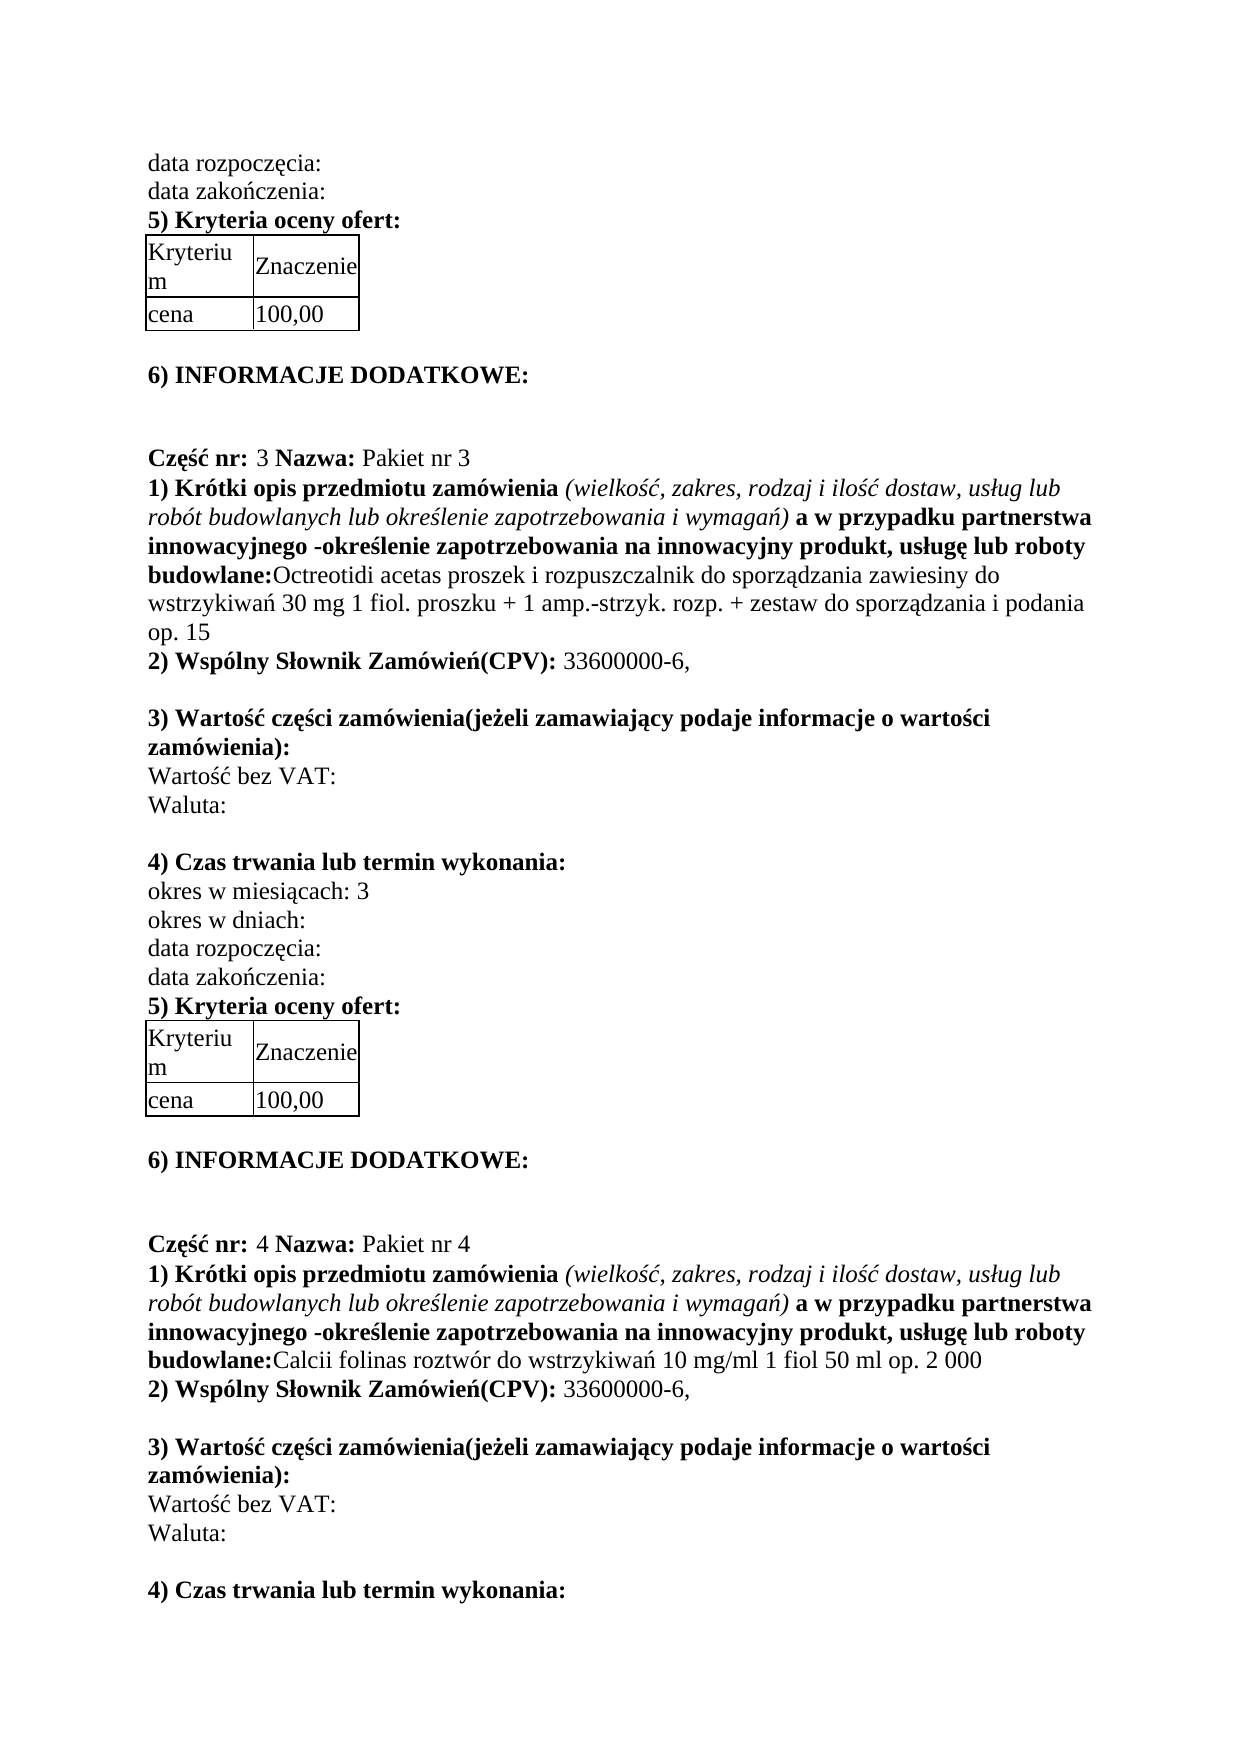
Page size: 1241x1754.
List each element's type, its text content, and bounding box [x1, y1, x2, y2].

table_header Pakiet nr 4 [360, 1228, 476, 1259]
table_header Znaczenie [254, 1021, 358, 1082]
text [148, 148, 1093, 234]
table_header Nazwa: [273, 442, 360, 473]
table_cell cena [147, 298, 253, 329]
table_cell cena [147, 1083, 253, 1115]
table_cell 100,00 [254, 298, 358, 329]
table_header Część nr: [146, 442, 254, 473]
table_header Kryterium [147, 236, 253, 296]
text 1) Krótki opis przedmiotu zamówienia (wielkość, zakres, rodzaj i ilość dostaw, usług lub robót budowlanych lub określenie zapotrzebowania i wymagań) a w przypadku partnerstwa innowacyjnego -określenie zapotrzebowania na innowacyjny produkt, usługę lub roboty budowlane:Octreotidi acetas proszek i rozpuszczalnik do sporządzania zawiesiny do wstrzykiwań 30 mg 1 fiol. proszku + 1 amp.-strzyk. rozp. + zestaw do sporządzania i podania op. 15 2) Wspólny Słownik Zamówień(CPV): 33600000-6, 3) Wartość części zamówienia(jeżeli zamawiający podaje informacje o wartości zamówienia): Wartość bez VAT: Waluta: 4) Czas trwania lub termin wykonania: okres w miesiącach: 3 okres w dniach: data rozpoczęcia: data zakończenia: 5) Kryteria oceny ofert: [148, 473, 1093, 1020]
text 6) INFORMACJE DODATKOWE: [148, 331, 1093, 417]
table_cell 100,00 [254, 1083, 358, 1115]
table_header 4 [255, 1228, 273, 1259]
text 6) INFORMACJE DODATKOWE: [148, 1117, 1093, 1202]
table_header Kryterium [147, 1021, 253, 1082]
table_header Pakiet nr 3 [360, 442, 476, 473]
table_header Nazwa: [273, 1228, 360, 1259]
table_header 3 [255, 442, 273, 473]
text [148, 1259, 1093, 1604]
table_header Znaczenie [254, 236, 358, 296]
table_header Część nr: [146, 1228, 254, 1259]
